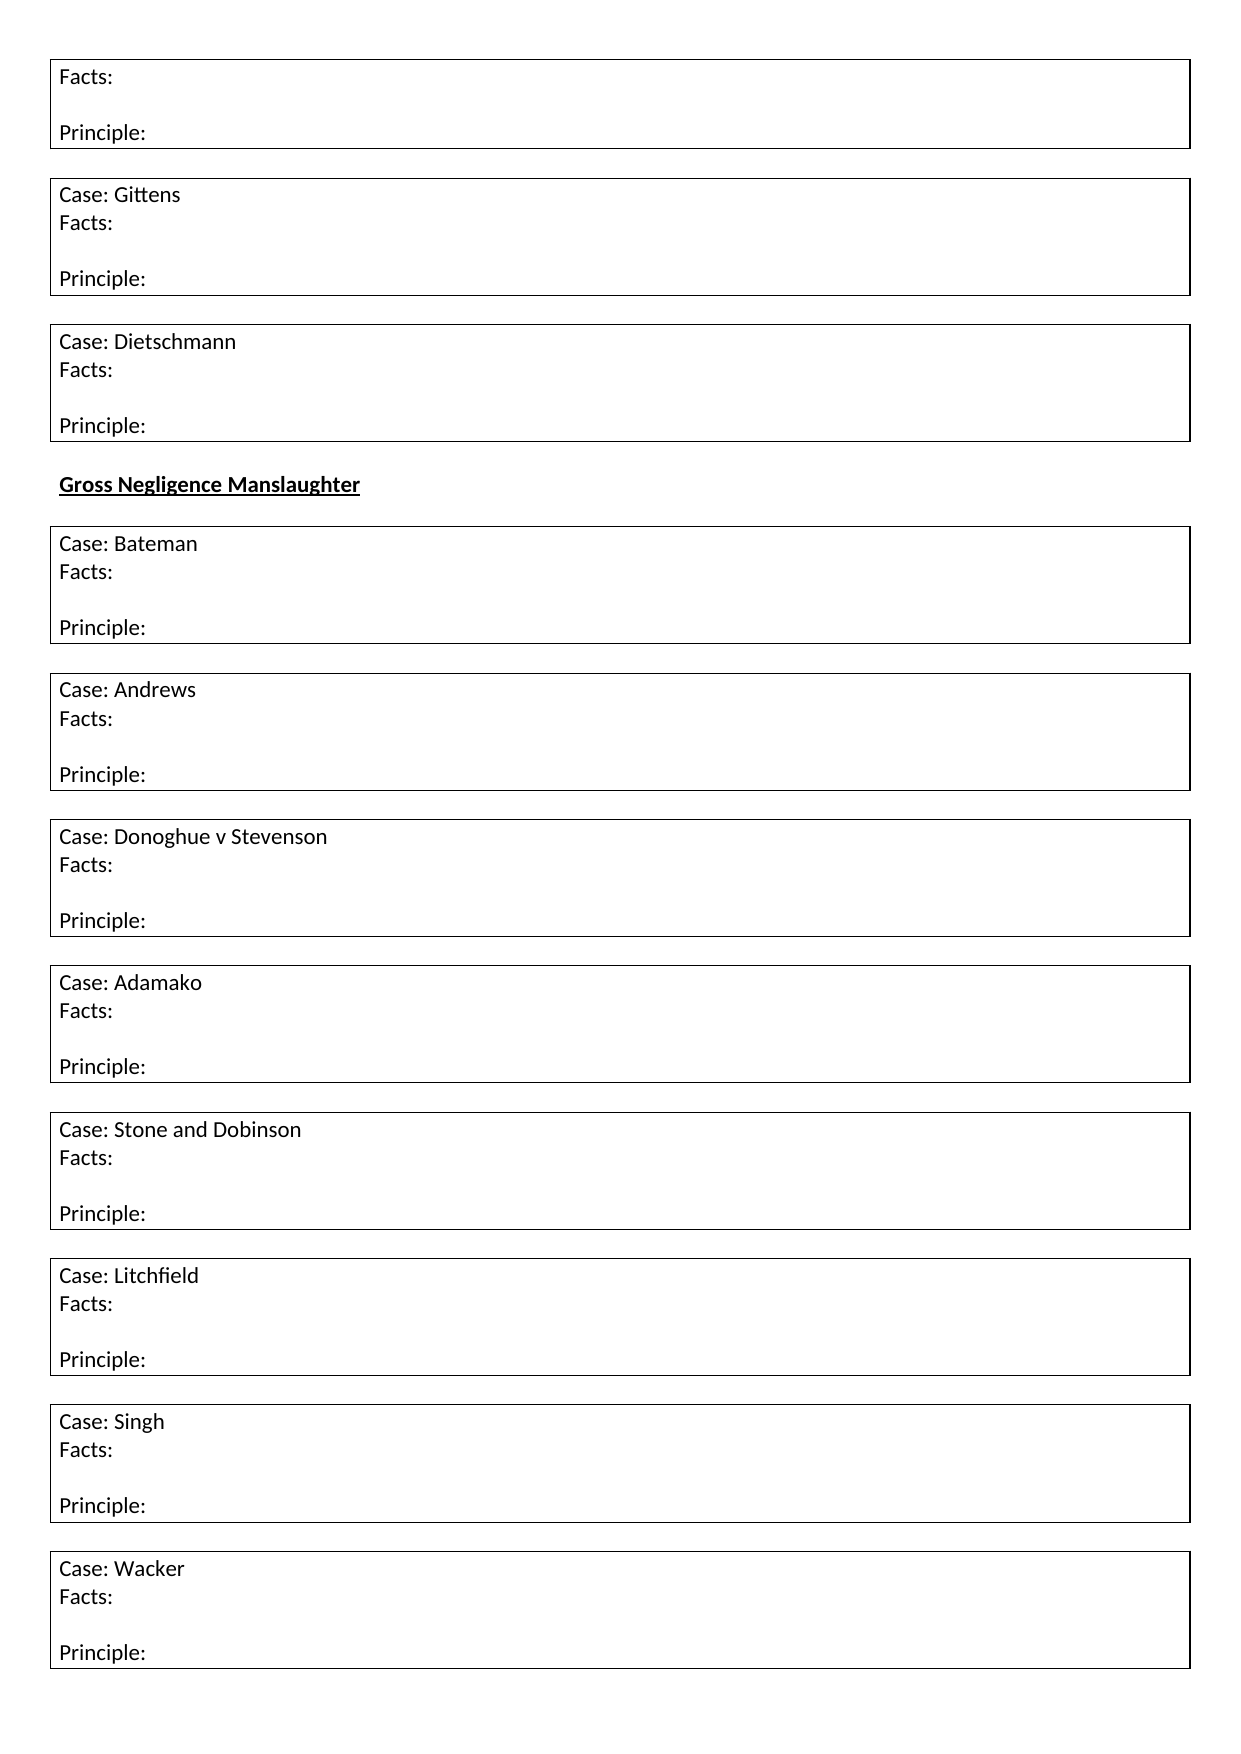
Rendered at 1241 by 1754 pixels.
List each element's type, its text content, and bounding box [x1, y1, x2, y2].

text Case: Dietschmann [51, 325, 1189, 355]
text Facts: [51, 60, 1189, 90]
text Facts: [59, 355, 1181, 383]
text Case: Donoghue v Stevenson [51, 820, 1189, 850]
text Principle: [51, 408, 1189, 441]
text Case: Andrews [51, 674, 1189, 704]
text Principle: [51, 1049, 1189, 1082]
text Case: Stone and Dobinson [51, 1113, 1189, 1143]
text Principle: [51, 261, 1189, 295]
text Case: Singh [51, 1405, 1189, 1435]
text Facts: [59, 208, 1181, 237]
text Principle: [51, 1488, 1189, 1522]
text Principle: [51, 1342, 1189, 1375]
text Case: Adamako [51, 966, 1189, 996]
text Facts: [59, 1582, 1181, 1610]
text Case: Gittens [51, 179, 1189, 208]
text Facts: [59, 1289, 1181, 1317]
text Case: Bateman [51, 527, 1189, 557]
text Facts: [59, 1435, 1181, 1463]
text Principle: [51, 1196, 1189, 1229]
text Principle: [51, 903, 1189, 936]
text Facts: [59, 850, 1181, 878]
text Principle: [51, 757, 1189, 790]
text Facts: [59, 704, 1181, 732]
text Facts: [59, 557, 1181, 585]
text Case: Wacker [51, 1552, 1189, 1582]
text Gross Negligence Manslaughter [59, 470, 1181, 498]
text Principle: [51, 1635, 1189, 1668]
text Principle: [51, 610, 1189, 643]
text Facts: [59, 1143, 1181, 1171]
text Facts: [59, 996, 1181, 1024]
text Principle: [51, 115, 1189, 148]
text Case: Litchfield [51, 1259, 1189, 1289]
